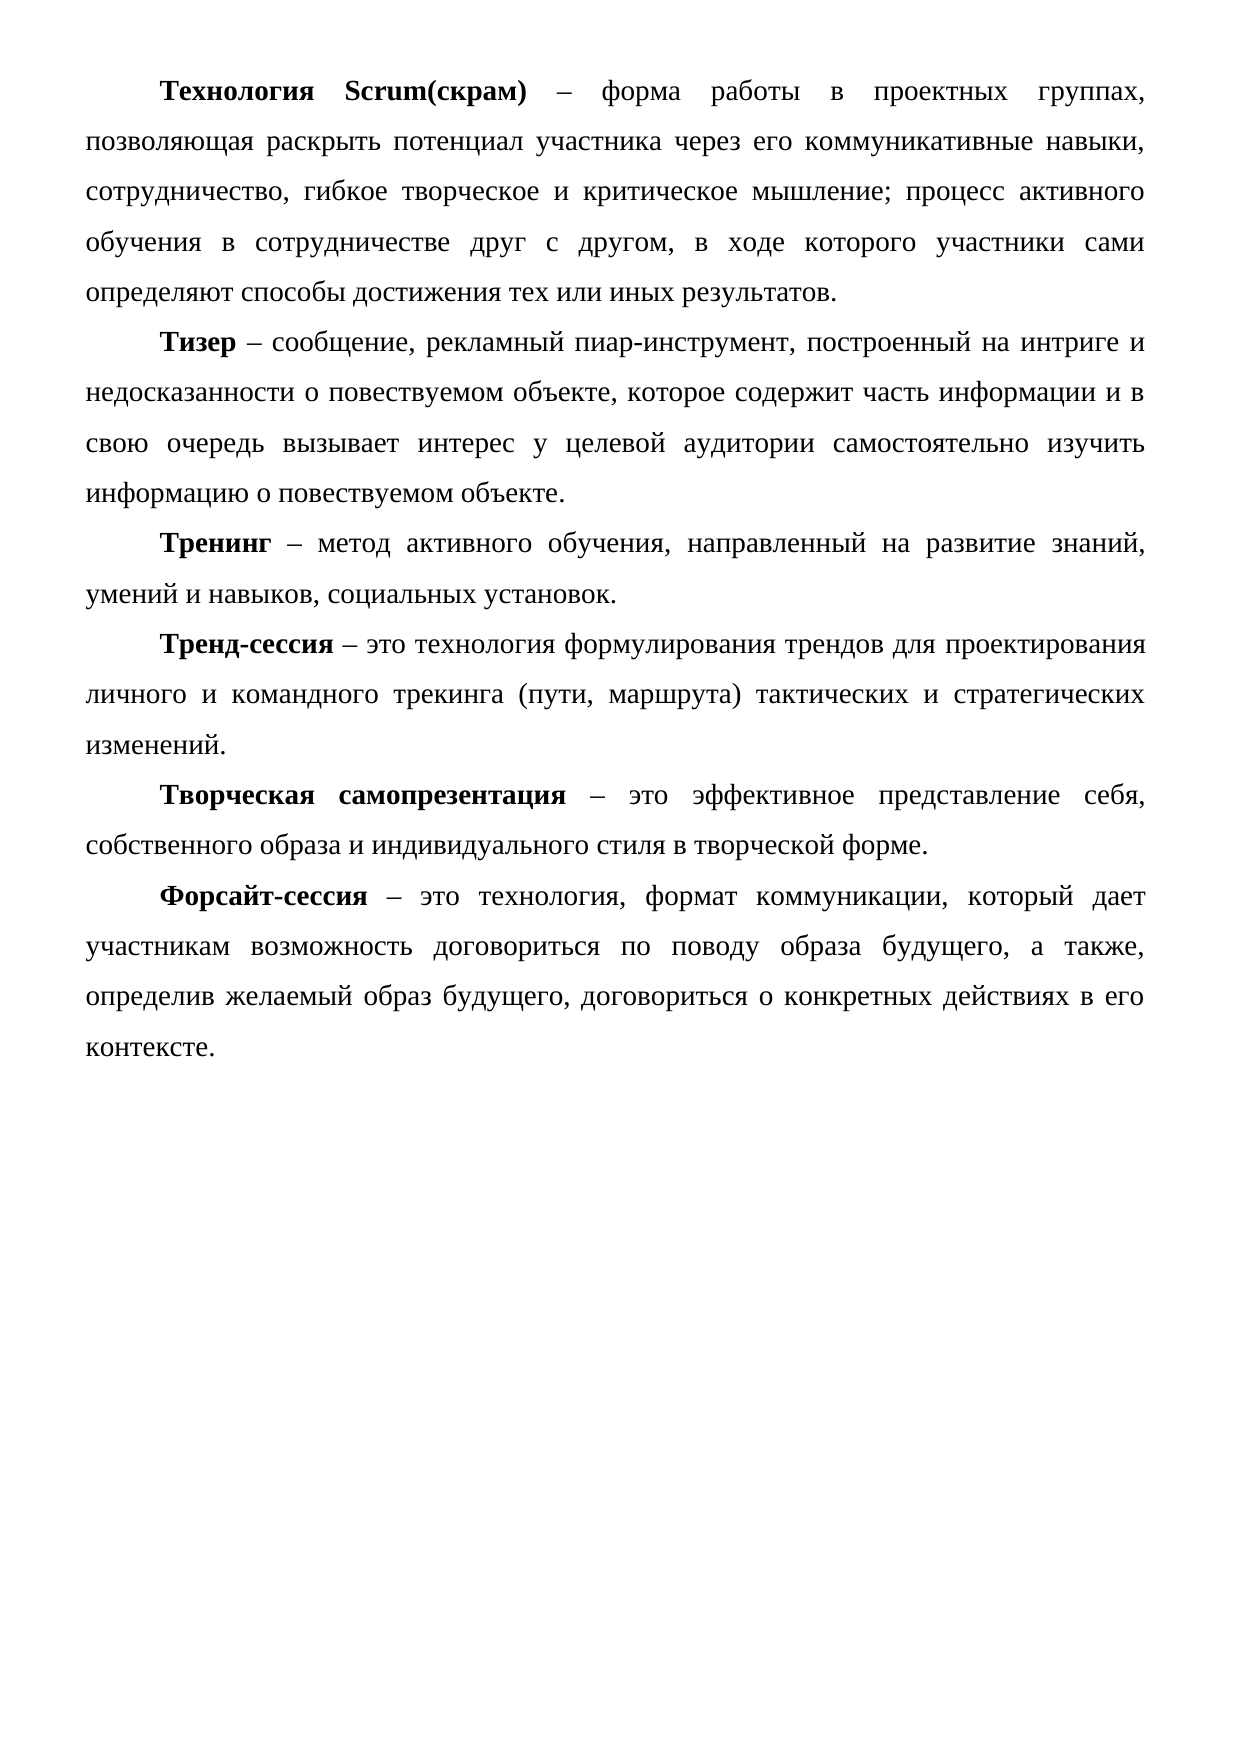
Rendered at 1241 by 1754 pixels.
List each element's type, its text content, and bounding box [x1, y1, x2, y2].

text Технология Scrum(скрам) – форма работы в проектных группах, позволяющая раскрыть потенциал участника через его коммуникативные навыки, сотрудничество, гибкое творческое и критическое мышление; процесс активного обучения в сотрудничестве друг с другом, в ходе которого участники сами определяют способы достижения тех или иных результатов. [85, 73, 1146, 307]
text Тренинг – метод активного обучения, направленный на развитие знаний, умений и навыков, социальных установок. [85, 526, 1146, 609]
text Форсайт-сессия – это технология, формат коммуникации, который дает участникам возможность договориться по поводу образа будущего, а также, определив желаемый образ будущего, договориться о конкретных действиях в его контексте. [85, 878, 1146, 1062]
text Тизер – сообщение, рекламный пиар-инструмент, построенный на интриге и недосказанности о повествуемом объекте, которое содержит часть информации и в свою очередь вызывает интерес у целевой аудитории самостоятельно изучить информацию о повествуемом объекте. [85, 324, 1146, 509]
text Тренд-сессия – это технология формулирования трендов для проектирования личного и командного трекинга (пути, маршрута) тактических и стратегических изменений. [85, 626, 1146, 760]
text Творческая самопрезентация – это эффективное представление себя, собственного образа и индивидуального стиля в творческой форме. [85, 777, 1146, 861]
